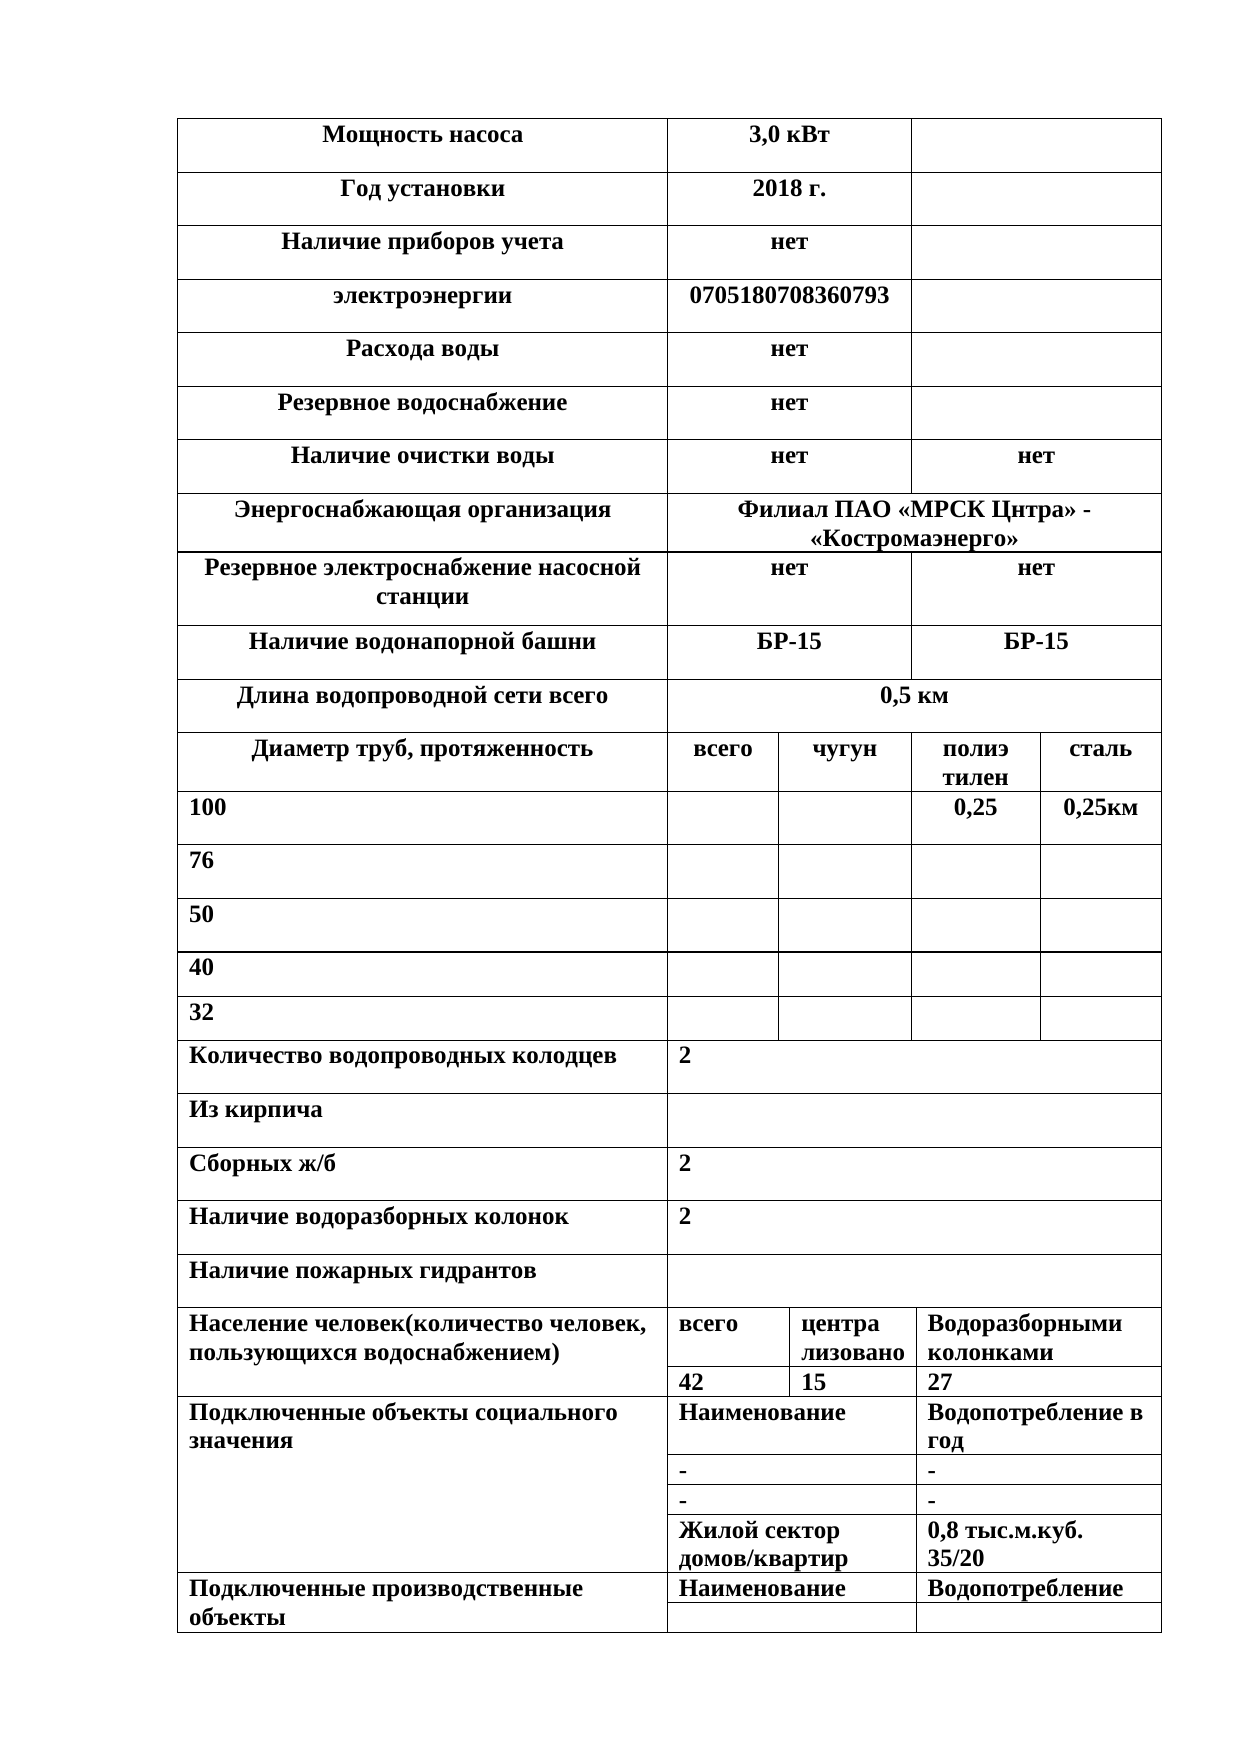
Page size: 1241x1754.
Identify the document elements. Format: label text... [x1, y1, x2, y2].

table_cell Наличие пожарных гидрантов [178, 1255, 667, 1307]
table_cell Длина водопроводной сети всего [178, 680, 667, 732]
table_cell [917, 1603, 1161, 1632]
table_cell чугун [779, 733, 911, 791]
table_cell нет [668, 333, 911, 386]
table_cell Водоразборными колонками [917, 1308, 1161, 1366]
table_cell 0705180708360793 [668, 280, 911, 332]
table_cell Год установки [178, 173, 667, 225]
table_cell 0,8 тыс.м.куб. 35/20 [917, 1515, 1161, 1572]
table_cell - [917, 1455, 1161, 1484]
table_cell нет [912, 553, 1161, 625]
table_cell Сборных ж/б [178, 1148, 667, 1200]
table_cell [779, 792, 911, 844]
table_cell Жилой сектор домов/квартир [668, 1515, 916, 1572]
table_cell БР-15 [668, 626, 911, 679]
table_cell Водопотребление [917, 1573, 1161, 1602]
table_cell - [668, 1455, 916, 1484]
table_cell Наименование [668, 1573, 916, 1602]
table_cell 3,0 кВт [668, 119, 911, 172]
table_cell Филиал ПАО «МРСК Цнтра» - «Костромаэнерго» [668, 494, 1161, 551]
table_cell Энергоснабжающая организация [178, 494, 667, 551]
table_cell [668, 792, 778, 844]
table_cell [779, 953, 911, 996]
table_cell всего [668, 1308, 789, 1366]
table_cell [912, 226, 1161, 279]
table_cell [912, 387, 1161, 439]
table_cell 2 [668, 1148, 1161, 1200]
table_cell [912, 899, 1040, 951]
table_cell Количество водопроводных колодцев [178, 1041, 667, 1093]
table_cell [1041, 953, 1161, 996]
table_cell полиэ тилен [912, 733, 1040, 791]
table_cell 0,25км [1041, 792, 1161, 844]
table_cell [1041, 845, 1161, 898]
table_cell [668, 997, 778, 1039]
table_cell 15 [790, 1367, 916, 1396]
table_cell Подключенные объекты социального значения [178, 1397, 667, 1572]
table_cell [779, 845, 911, 898]
table_cell [1041, 899, 1161, 951]
table_cell [668, 845, 778, 898]
table_cell Наличие водоразборных колонок [178, 1201, 667, 1254]
table_cell Наименование [668, 1397, 916, 1454]
table_cell [912, 280, 1161, 332]
table_cell нет [668, 440, 911, 493]
table_cell 27 [917, 1367, 1161, 1396]
table_cell сталь [1041, 733, 1161, 791]
table_cell 2 [668, 1201, 1161, 1254]
table_cell нет [912, 440, 1161, 493]
table_cell всего [668, 733, 778, 791]
table_cell [912, 845, 1040, 898]
table_cell [668, 1094, 1161, 1147]
table_cell [779, 997, 911, 1039]
table_cell 100 [178, 792, 667, 844]
table_cell Резервное водоснабжение [178, 387, 667, 439]
table_cell [912, 119, 1161, 172]
table_cell нет [668, 226, 911, 279]
table_cell [668, 953, 778, 996]
table_cell - [917, 1485, 1161, 1514]
table_cell [668, 1255, 1161, 1307]
table_cell [912, 997, 1040, 1039]
table_cell [912, 953, 1040, 996]
table_cell - [668, 1485, 916, 1514]
table_cell 50 [178, 899, 667, 951]
table_cell Резервное электроснабжение насосной станции [178, 553, 667, 625]
table_cell 2 [668, 1041, 1161, 1093]
table_cell 2018 г. [668, 173, 911, 225]
table_cell Наличие очистки воды [178, 440, 667, 493]
table_cell центра лизовано [790, 1308, 916, 1366]
table_cell Подключенные производственные объекты [178, 1573, 667, 1632]
table_cell [1041, 997, 1161, 1039]
table_cell 40 [178, 953, 667, 996]
table_cell Население человек(количество человек, пользующихся водоснабжением) [178, 1308, 667, 1396]
table_cell Расхода воды [178, 333, 667, 386]
table_cell Мощность насоса [178, 119, 667, 172]
table_cell БР-15 [912, 626, 1161, 679]
table_cell нет [668, 387, 911, 439]
table_cell Из кирпича [178, 1094, 667, 1147]
table_cell Наличие приборов учета [178, 226, 667, 279]
table_cell 42 [668, 1367, 789, 1396]
table_cell 0,25 [912, 792, 1040, 844]
table_cell [668, 1603, 916, 1632]
table_cell Диаметр труб, протяженность [178, 733, 667, 791]
table_cell [912, 173, 1161, 225]
table_cell 76 [178, 845, 667, 898]
table_cell 32 [178, 997, 667, 1039]
table_cell [779, 899, 911, 951]
table_cell Наличие водонапорной башни [178, 626, 667, 679]
table_cell электроэнергии [178, 280, 667, 332]
table_cell [668, 680, 1161, 732]
table_cell [912, 333, 1161, 386]
table_cell Водопотребление в год [917, 1397, 1161, 1454]
table_cell нет [668, 553, 911, 625]
table_cell [668, 899, 778, 951]
